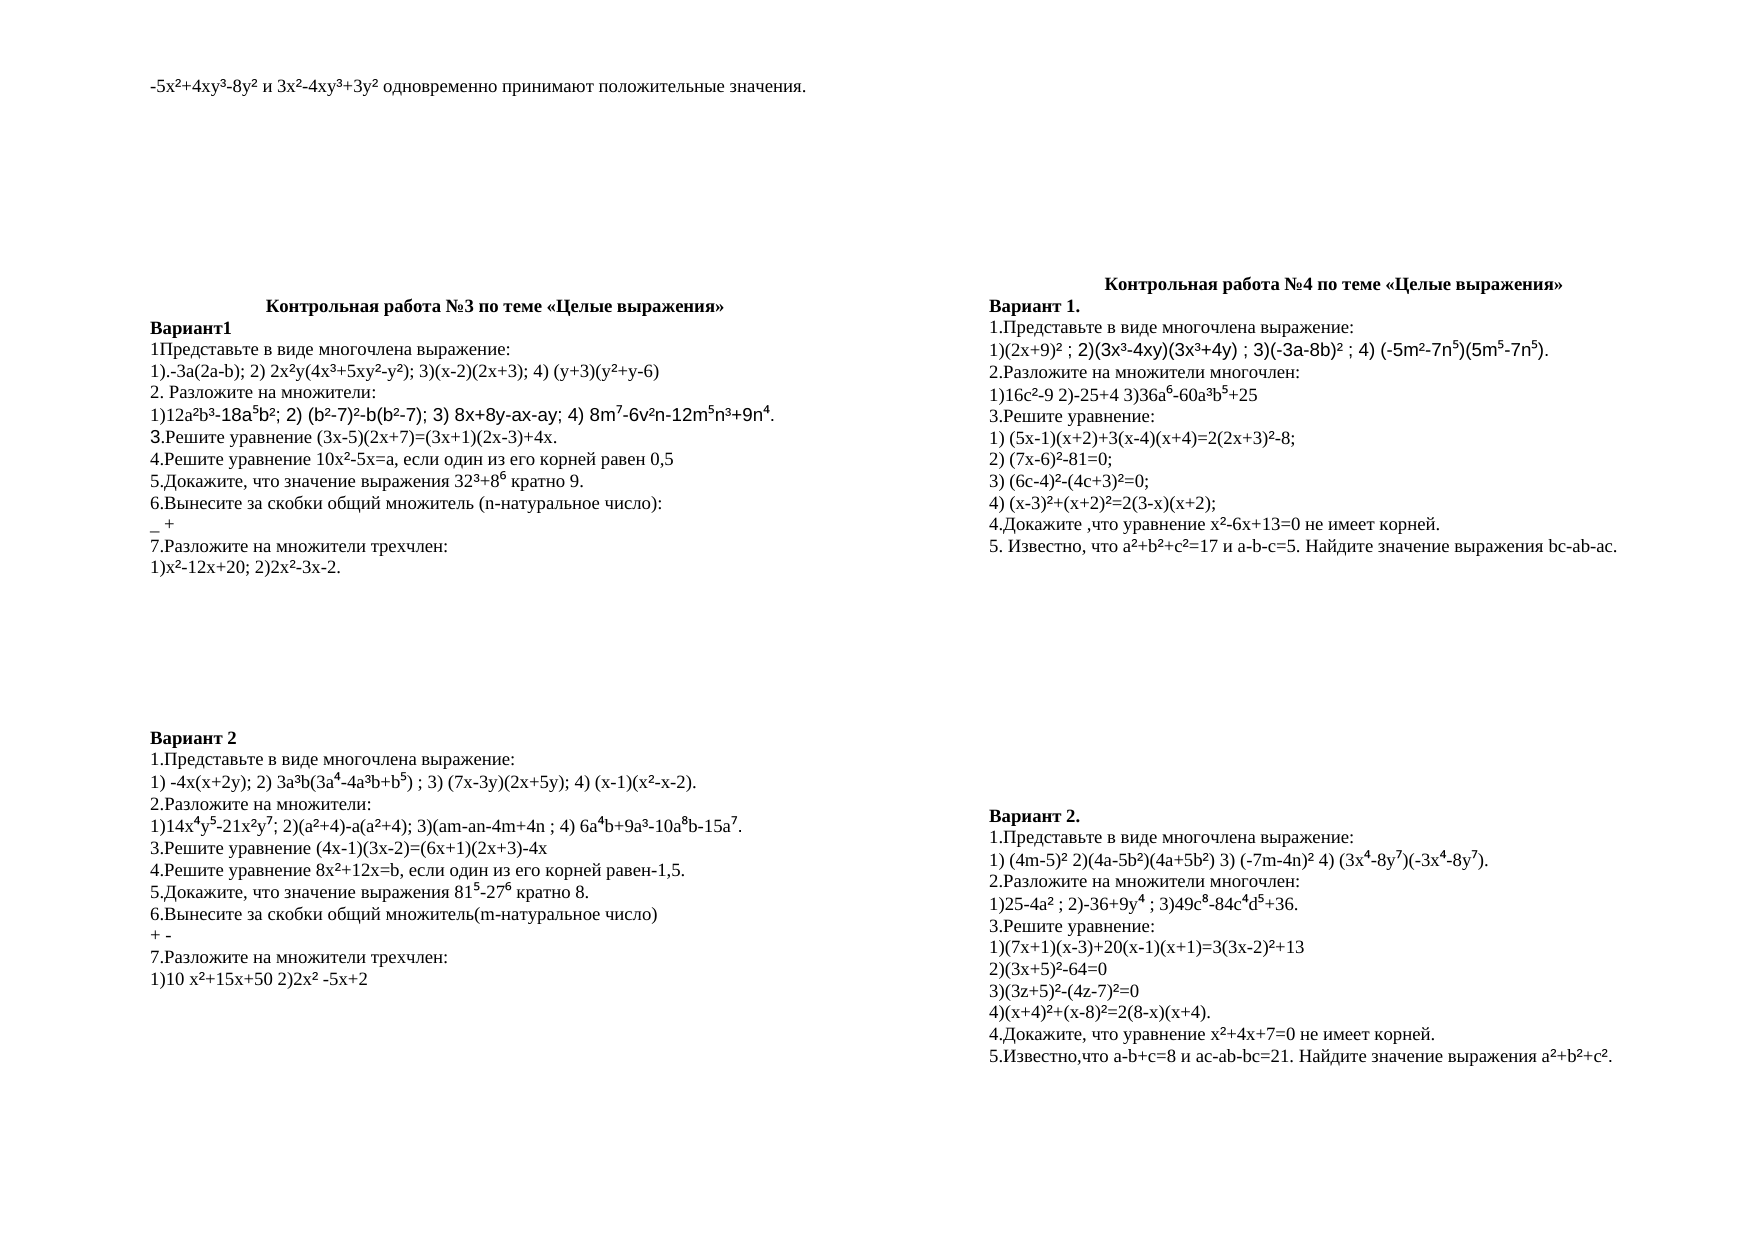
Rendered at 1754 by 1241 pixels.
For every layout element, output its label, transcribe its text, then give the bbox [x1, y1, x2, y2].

text 4.Докажите, что уравнение x²+4x+7=0 не имеет корней. [989, 1023, 1679, 1044]
text 1.Представьте в виде многочлена выражение: [150, 748, 840, 770]
text 5.Докажите, что значение выражения 81⁵-27⁶ кратно 8. [150, 880, 840, 903]
text 1).-3a(2a-b); 2) 2x²y(4x³+5xy²-y²); 3)(x-2)(2x+3); 4) (y+3)(y²+y-6) [150, 360, 840, 381]
text 1)14x⁴y⁵-21x²y⁷; 2)(a²+4)-a(a²+4); 3)(am-an-4m+4n ; 4) 6a⁴b+9a³-10a⁸b-15a⁷. [150, 814, 840, 837]
text Вариант 2. [989, 804, 1679, 826]
text 1) (5x-1)(x+2)+3(x-4)(x+4)=2(2x+3)²-8; [989, 427, 1679, 448]
text 1)16c²-9 2)-25+4 3)36a⁶-60a³b⁵+25 [989, 382, 1679, 405]
text 1)12a²b³-18a⁵b²; 2) (b²-7)²-b(b²-7); 3) 8x+8y-ax-ay; 4) 8m⁷-6v²n-12m⁵n³+9n⁴. [150, 403, 840, 426]
text 5.Докажите, что значение выражения 32³+8⁶ кратно 9. [150, 469, 840, 492]
text 6.Вынесите за скобки общий множитель (n-натуральное число): [150, 492, 840, 513]
text Вариант 1. [989, 295, 1679, 316]
text 3.Решите уравнение (3x-5)(2x+7)=(3x+1)(2x-3)+4x. [150, 426, 840, 447]
text -5x²+4xy³-8y² и 3x²-4xy³+3y² одновременно принимают положительные значения. [150, 75, 840, 97]
text 4.Решите уравнение 8x²+12x=b, если один из его корней равен-1,5. [150, 858, 840, 880]
text 1)(2x+9)² ; 2)(3x³-4xy)(3x³+4y) ; 3)(-3a-8b)² ; 4) (-5m²-7n⁵)(5m⁵-7n⁵). [989, 338, 1679, 361]
text 1)25-4a² ; 2)-36+9y⁴ ; 3)49c⁸-84c⁴d⁵+36. [989, 892, 1679, 914]
text 4)(x+4)²+(x-8)²=2(8-x)(x+4). [989, 1001, 1679, 1023]
text _ + [150, 513, 840, 535]
text 3.Решите уравнение: [989, 405, 1679, 427]
text 1)10 x²+15x+50 2)2x² -5x+2 [150, 967, 840, 989]
text 7.Разложите на множители трехчлен: [150, 946, 840, 967]
text 6.Вынесите за скобки общий множитель(m-натуральное число) [150, 903, 840, 924]
text 2) (7x-6)²-81=0; [989, 448, 1679, 470]
text Вариант 2 [150, 727, 840, 748]
text 1Представьте в виде многочлена выражение: [150, 338, 840, 360]
text 2.Разложите на множители многочлен: [989, 870, 1679, 892]
text 5. Известно, что a²+b²+c²=17 и a-b-c=5. Найдите значение выражения bc-ab-ac. [989, 535, 1679, 557]
text 1.Представьте в виде многочлена выражение: [989, 826, 1679, 848]
text Вариант1 [150, 317, 840, 338]
text 3.Решите уравнение (4x-1)(3x-2)=(6x+1)(2x+3)-4x [150, 837, 840, 858]
text 1.Представьте в виде многочлена выражение: [989, 316, 1679, 338]
text 3) (6c-4)²-(4c+3)²=0; [989, 470, 1679, 492]
text 2. Разложите на множители: [150, 381, 840, 403]
text 5.Известно,что a-b+c=8 и ac-ab-bc=21. Найдите значение выражения a²+b²+c². [989, 1044, 1679, 1066]
text + - [150, 924, 840, 946]
text 2.Разложите на множители многочлен: [989, 361, 1679, 382]
text 1) (4m-5)² 2)(4a-5b²)(4a+5b²) 3) (-7m-4n)² 4) (3x⁴-8y⁷)(-3x⁴-8y⁷). [989, 848, 1679, 870]
text 2)(3x+5)²-64=0 [989, 958, 1679, 979]
text 3.Решите уравнение: [989, 914, 1679, 936]
text 1) -4x(x+2y); 2) 3a³b(3a⁴-4a³b+b⁵) ; 3) (7x-3y)(2x+5y); 4) (x-1)(x²-x-2). [150, 770, 840, 793]
text Контрольная работа №4 по теме «Целые выражения» [989, 273, 1679, 295]
text 3)(3z+5)²-(4z-7)²=0 [989, 979, 1679, 1001]
text 7.Разложите на множители трехчлен: [150, 535, 840, 556]
text 2.Разложите на множители: [150, 793, 840, 814]
text 4.Докажите ,что уравнение x²-6x+13=0 не имеет корней. [989, 513, 1679, 535]
text 1)(7x+1)(x-3)+20(x-1)(x+1)=3(3x-2)²+13 [989, 936, 1679, 958]
text 4.Решите уравнение 10x²-5x=a, если один из его корней равен 0,5 [150, 447, 840, 469]
text Контрольная работа №3 по теме «Целые выражения» [150, 295, 840, 317]
text 1)x²-12x+20; 2)2x²-3x-2. [150, 556, 840, 578]
text 4) (x-3)²+(x+2)²=2(3-x)(x+2); [989, 492, 1679, 513]
